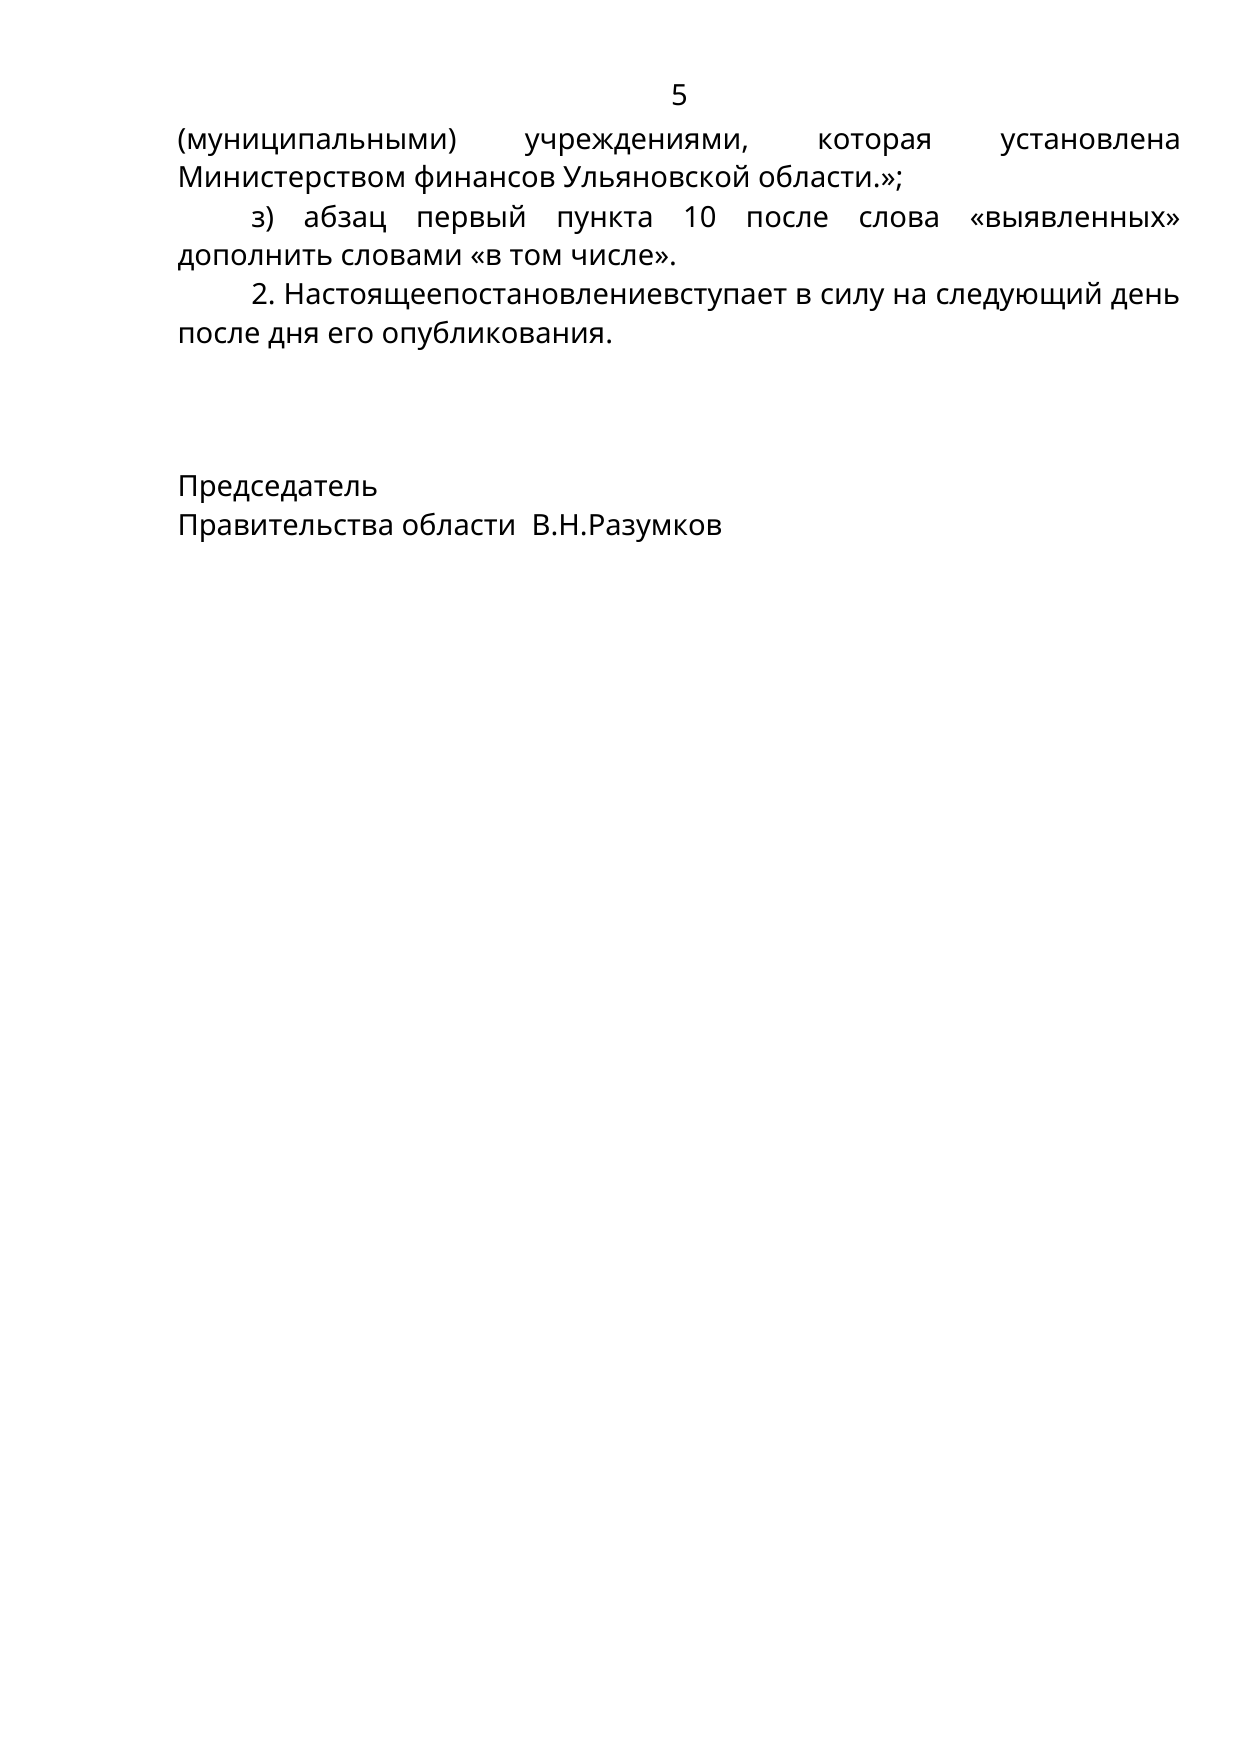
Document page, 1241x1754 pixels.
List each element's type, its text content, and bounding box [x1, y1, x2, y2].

text з) абзац первый пункта 10 после слова «выявленных» дополнить словами «в том числе». [177, 196, 1181, 274]
text Председатель [177, 465, 1181, 505]
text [177, 118, 1181, 196]
text Правительства области В.Н.Разумков [177, 505, 1181, 544]
text 2. Настоящеепостановлениевступает в силу на следующий день после дня его опубликования. [177, 274, 1181, 352]
